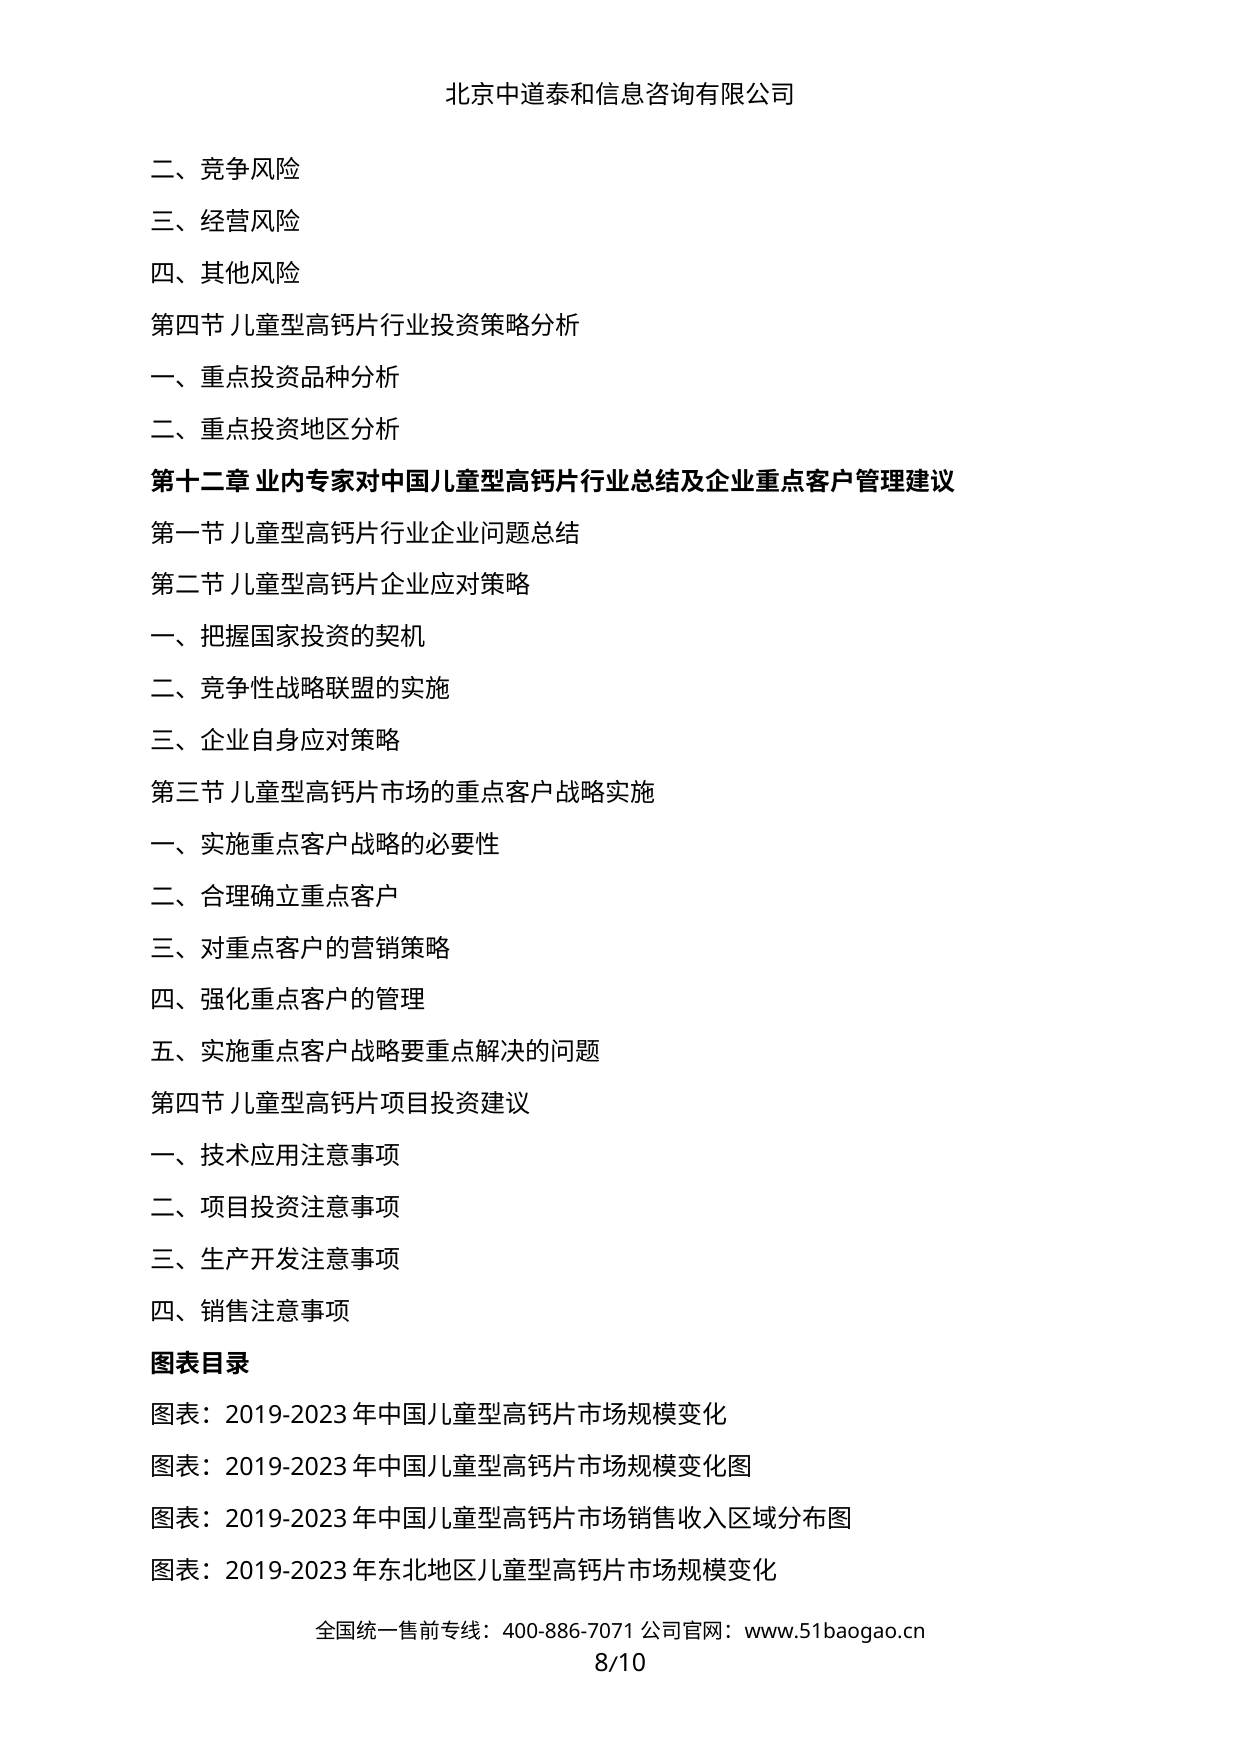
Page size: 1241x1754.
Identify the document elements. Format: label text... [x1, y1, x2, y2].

text 图表目录 [150, 1343, 1090, 1379]
text 图表：2019-2023年东北地区儿童型高钙片市场规模变化 [150, 1551, 1090, 1587]
text 二、竞争性战略联盟的实施 [150, 669, 1090, 705]
text 三、企业自身应对策略 [150, 721, 1090, 757]
text 二、竞争风险 [150, 150, 1090, 186]
text 图表：2019-2023年中国儿童型高钙片市场规模变化图 [150, 1447, 1090, 1483]
text 第三节 儿童型高钙片市场的重点客户战略实施 [150, 772, 1090, 809]
text 图表：2019-2023年中国儿童型高钙片市场销售收入区域分布图 [150, 1499, 1090, 1535]
text 四、其他风险 [150, 254, 1090, 290]
text 图表：2019-2023年中国儿童型高钙片市场规模变化 [150, 1395, 1090, 1431]
text 三、对重点客户的营销策略 [150, 928, 1090, 964]
text 一、实施重点客户战略的必要性 [150, 824, 1090, 861]
text 三、经营风险 [150, 202, 1090, 238]
text 二、项目投资注意事项 [150, 1187, 1090, 1224]
text 一、把握国家投资的契机 [150, 617, 1090, 653]
text 五、实施重点客户战略要重点解决的问题 [150, 1032, 1090, 1068]
text 第一节 儿童型高钙片行业企业问题总结 [150, 513, 1090, 549]
text 二、重点投资地区分析 [150, 409, 1090, 446]
text 四、销售注意事项 [150, 1291, 1090, 1327]
text 二、合理确立重点客户 [150, 876, 1090, 912]
text 一、技术应用注意事项 [150, 1136, 1090, 1172]
text 一、重点投资品种分析 [150, 357, 1090, 394]
text 第四节 儿童型高钙片项目投资建议 [150, 1084, 1090, 1120]
text 三、生产开发注意事项 [150, 1239, 1090, 1276]
text 第四节 儿童型高钙片行业投资策略分析 [150, 306, 1090, 342]
text 四、强化重点客户的管理 [150, 980, 1090, 1016]
text 第十二章 业内专家对中国儿童型高钙片行业总结及企业重点客户管理建议 [150, 461, 1090, 497]
text 第二节 儿童型高钙片企业应对策略 [150, 565, 1090, 601]
